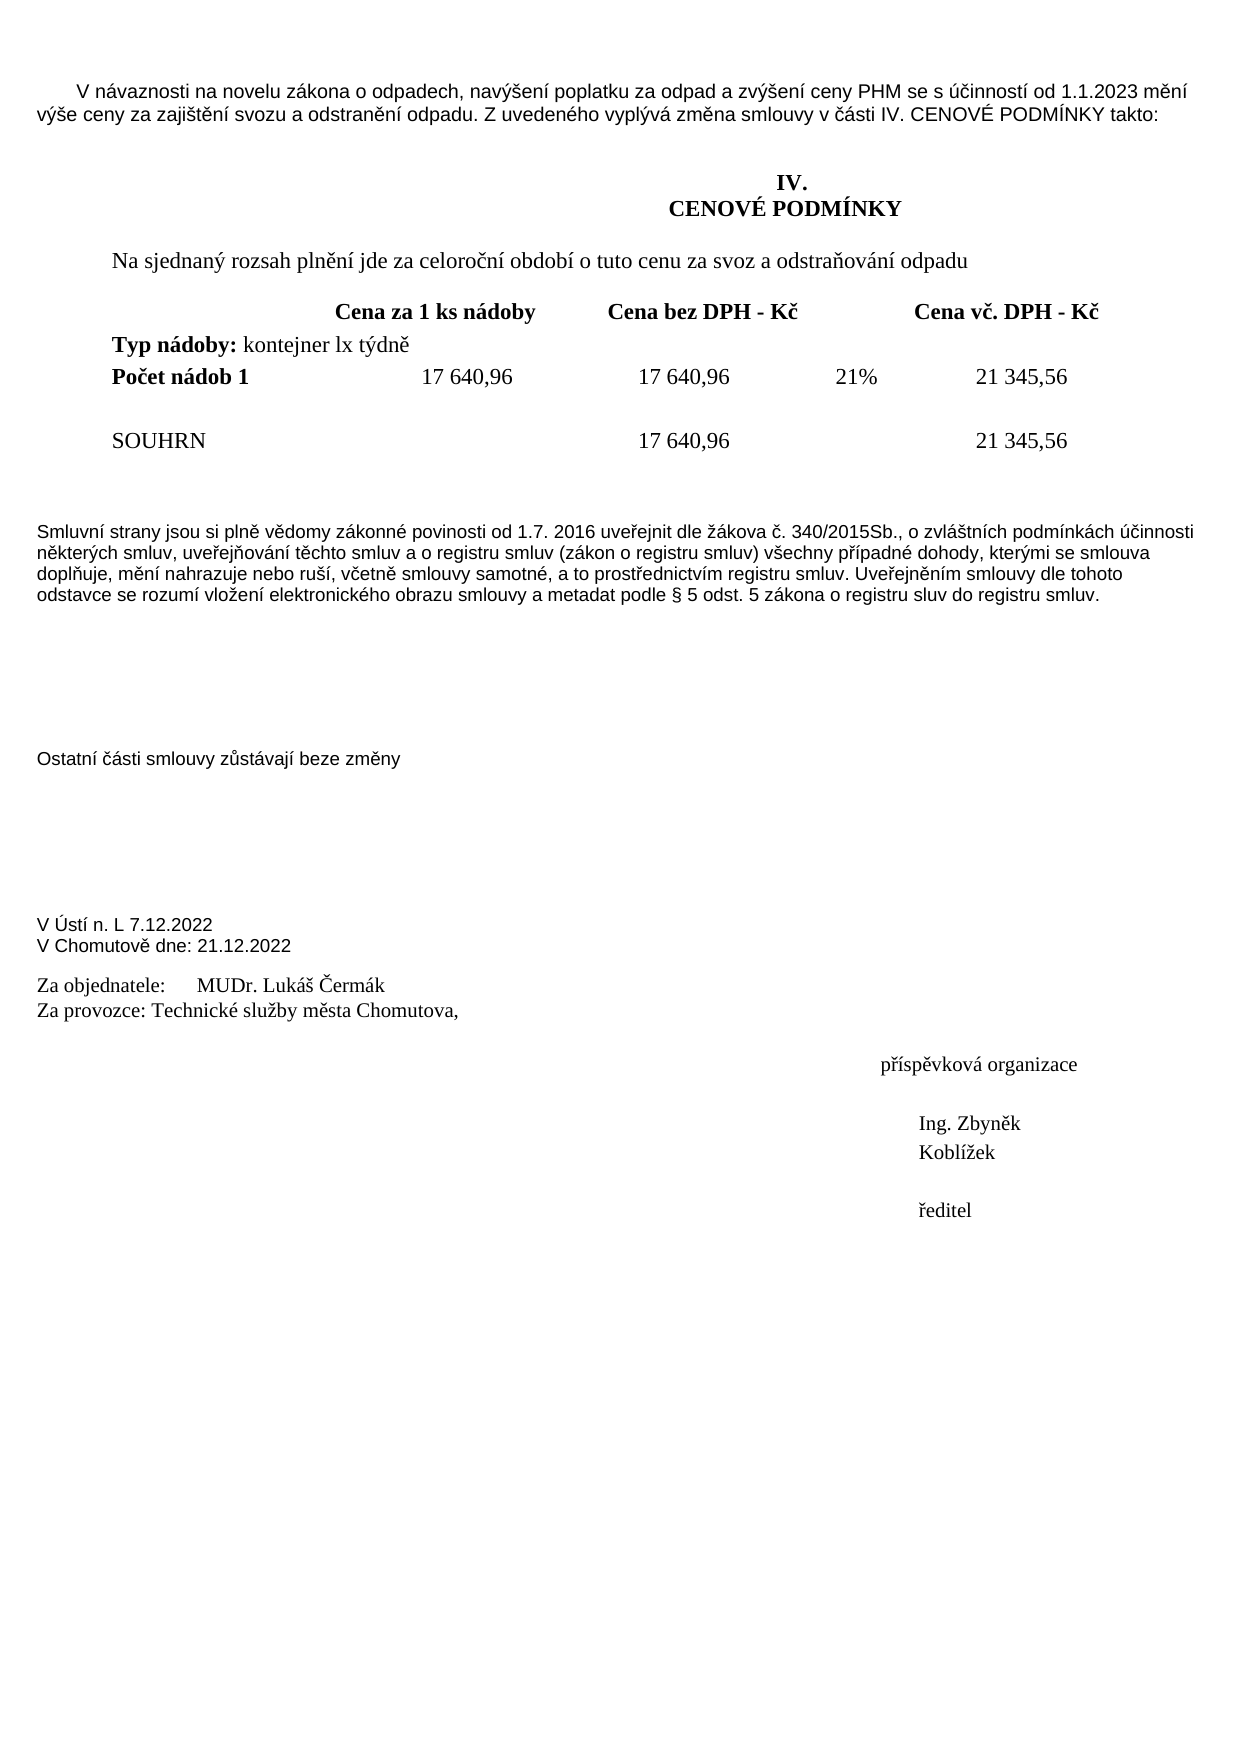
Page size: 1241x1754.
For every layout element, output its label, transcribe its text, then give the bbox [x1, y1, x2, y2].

text ředitel [848, 1169, 1099, 1222]
text příspěvková organizace [228, 1028, 1194, 1076]
text Cena za 1 ks nádoby Cena bez DPH - Kč Cena vč. DPH - Kč [334, 298, 1194, 324]
text Ing. Zbyněk Koblížek [848, 1082, 1099, 1164]
text Počet nádob 1 17 640,96 17 640,96 21% 21 345,56 [112, 363, 1194, 390]
text Typ nádoby: kontejner lx týdně [112, 331, 1194, 357]
text CENOVÉ PODMÍNKY [451, 196, 1194, 222]
text SOUHRN 17 640,96 21 345,56 [112, 427, 1194, 454]
text Za objednatele: MUDr. Lukáš Čermák Za provozce: Technické služby města Chomutova, [37, 973, 1194, 1022]
text Smluvní strany jsou si plně vědomy zákonné povinosti od 1.7. 2016 uveřejnit dle žákova č. 340/2015Sb., o zvláštních podmínkách účinnosti některých smluv, uveřejňování těchto smluv a o registru smluv (zákon o registru smluv) všechny případné dohody, kterými se smlouva doplňuje, mění nahrazuje nebo ruší, včetně smlouvy samotné, a to prostřednictvím registru smluv. Uveřejněním smlouvy dle tohoto odstavce se rozumí vložení elektronického obrazu smlouvy a metadat podle § 5 odst. 5 zákona o registru sluv do registru smluv. [37, 522, 1194, 605]
text IV. [553, 169, 1194, 196]
text V Ústí n. L 7.12.2022 V Chomutově dne: 21.12.2022 [37, 914, 1194, 957]
text V návaznosti na novelu zákona o odpadech, navýšení poplatku za odpad a zvýšení ceny PHM se s účinností od 1.1.2023 mění výše ceny za zajištění svozu a odstranění odpadu. Z uvedeného vyplývá změna smlouvy v části IV. CENOVÉ PODMÍNKY takto: [37, 80, 1194, 125]
text Na sjednaný rozsah plnění jde za celoroční období o tuto cenu za svoz a odstraňování odpadu [112, 247, 1194, 273]
text Ostatní části smlouvy zůstávají beze změny [37, 749, 1194, 770]
